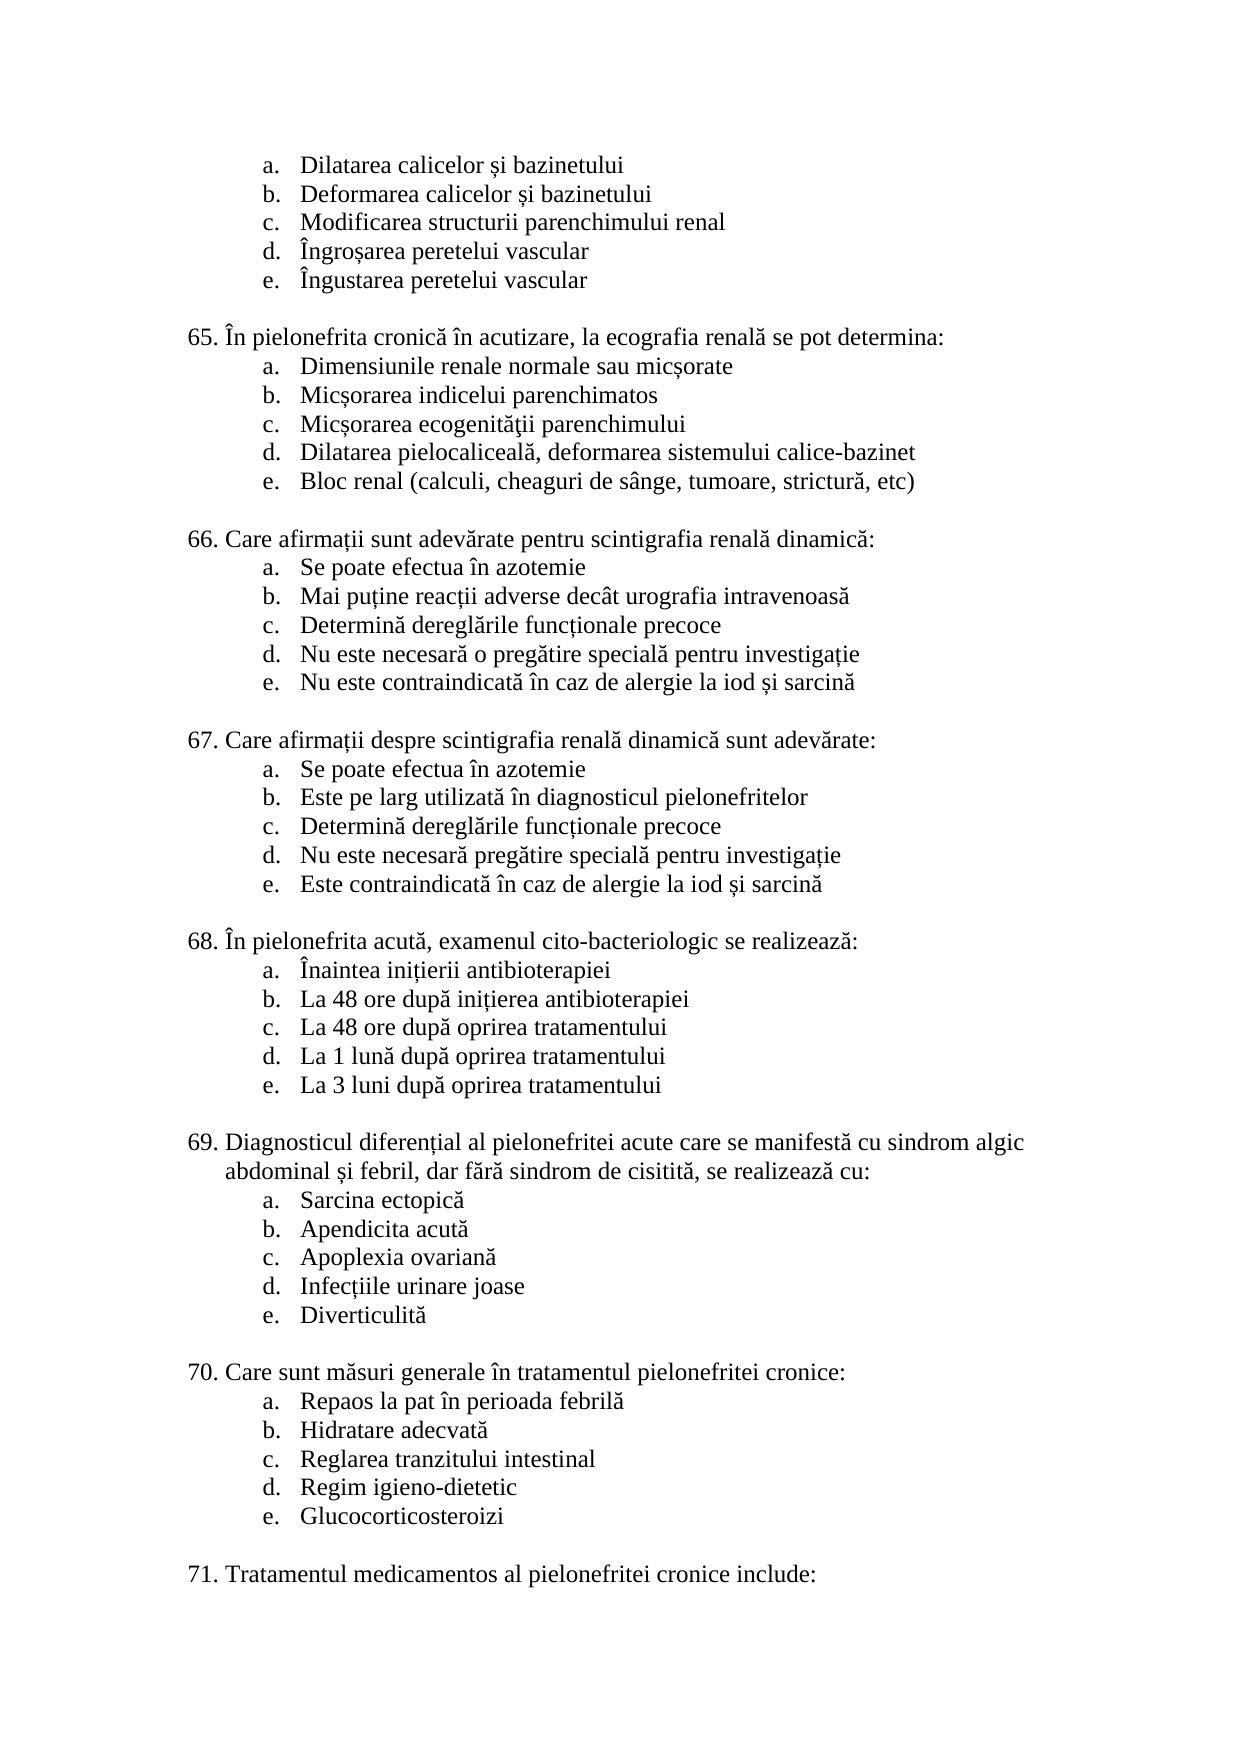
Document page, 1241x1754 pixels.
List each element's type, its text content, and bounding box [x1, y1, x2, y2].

list Care afirmații despre scintigrafia renală dinamică sunt adevărate: [187, 725, 1090, 754]
list Micșorarea indicelui parenchimatos [262, 380, 1090, 409]
list Este contraindicată în caz de alergie la iod și sarcină [262, 869, 1090, 897]
list Nu este necesară pregătire specială pentru investigație [262, 840, 1090, 869]
list Deformarea calicelor și bazinetului [262, 179, 1090, 207]
list Bloc renal (calculi, cheaguri de sânge, tumoare, strictură, etc) [262, 466, 1090, 495]
list Îngustarea peretelui vascular [262, 265, 1090, 294]
list În pielonefrita cronică în acutizare, la ecografia renală se pot determina: [187, 322, 1090, 351]
list Modificarea structurii parenchimului renal [262, 207, 1090, 236]
list Determină dereglările funcționale precoce [262, 610, 1090, 639]
list Dilatarea calicelor și bazinetului [262, 150, 1090, 179]
list Diagnosticul diferențial al pielonefritei acute care se manifestă cu sindrom algic abdominal și febril, dar fără sindrom de cisitită, se realizează cu: [187, 1127, 1090, 1185]
list Nu este contraindicată în caz de alergie la iod și sarcină [262, 667, 1090, 696]
list Determină dereglările funcționale precoce [262, 811, 1090, 840]
list La 48 ore după oprirea tratamentului [262, 1012, 1090, 1041]
list Sarcina ectopică [262, 1185, 1090, 1214]
list Tratamentul medicamentos al pielonefritei cronice include: [187, 1559, 1090, 1587]
list Glucocorticosteroizi [262, 1501, 1090, 1530]
list Reglarea tranzitului intestinal [262, 1444, 1090, 1472]
list Care afirmații sunt adevărate pentru scintigrafia renală dinamică: [187, 524, 1090, 552]
list Hidratare adecvată [262, 1415, 1090, 1444]
list Diverticulită [262, 1300, 1090, 1329]
list La 48 ore după inițierea antibioterapiei [262, 984, 1090, 1012]
list Infecțiile urinare joase [262, 1271, 1090, 1300]
list Dimensiunile renale normale sau micșorate [262, 351, 1090, 380]
list Se poate efectua în azotemie [262, 754, 1090, 782]
list La 3 luni după oprirea tratamentului [262, 1070, 1090, 1099]
list Apendicita acută [262, 1214, 1090, 1242]
list Apoplexia ovariană [262, 1242, 1090, 1271]
list Mai puține reacții adverse decât urografia intravenoasă [262, 581, 1090, 610]
list În pielonefrita acută, examenul cito-bacteriologic se realizează: [187, 926, 1090, 955]
list Dilatarea pielocaliceală, deformarea sistemului calice-bazinet [262, 437, 1090, 466]
list Este pe larg utilizată în diagnosticul pielonefritelor [262, 782, 1090, 811]
list Care sunt măsuri generale în tratamentul pielonefritei cronice: [187, 1357, 1090, 1386]
list Înaintea inițierii antibioterapiei [262, 955, 1090, 984]
list Regim igieno-dietetic [262, 1472, 1090, 1501]
list Micșorarea ecogenităţii parenchimului [262, 409, 1090, 437]
list Repaos la pat în perioada febrilă [262, 1386, 1090, 1415]
list Se poate efectua în azotemie [262, 552, 1090, 581]
list Îngroșarea peretelui vascular [262, 236, 1090, 265]
list La 1 lună după oprirea tratamentului [262, 1041, 1090, 1070]
list Nu este necesară o pregătire specială pentru investigație [262, 639, 1090, 667]
